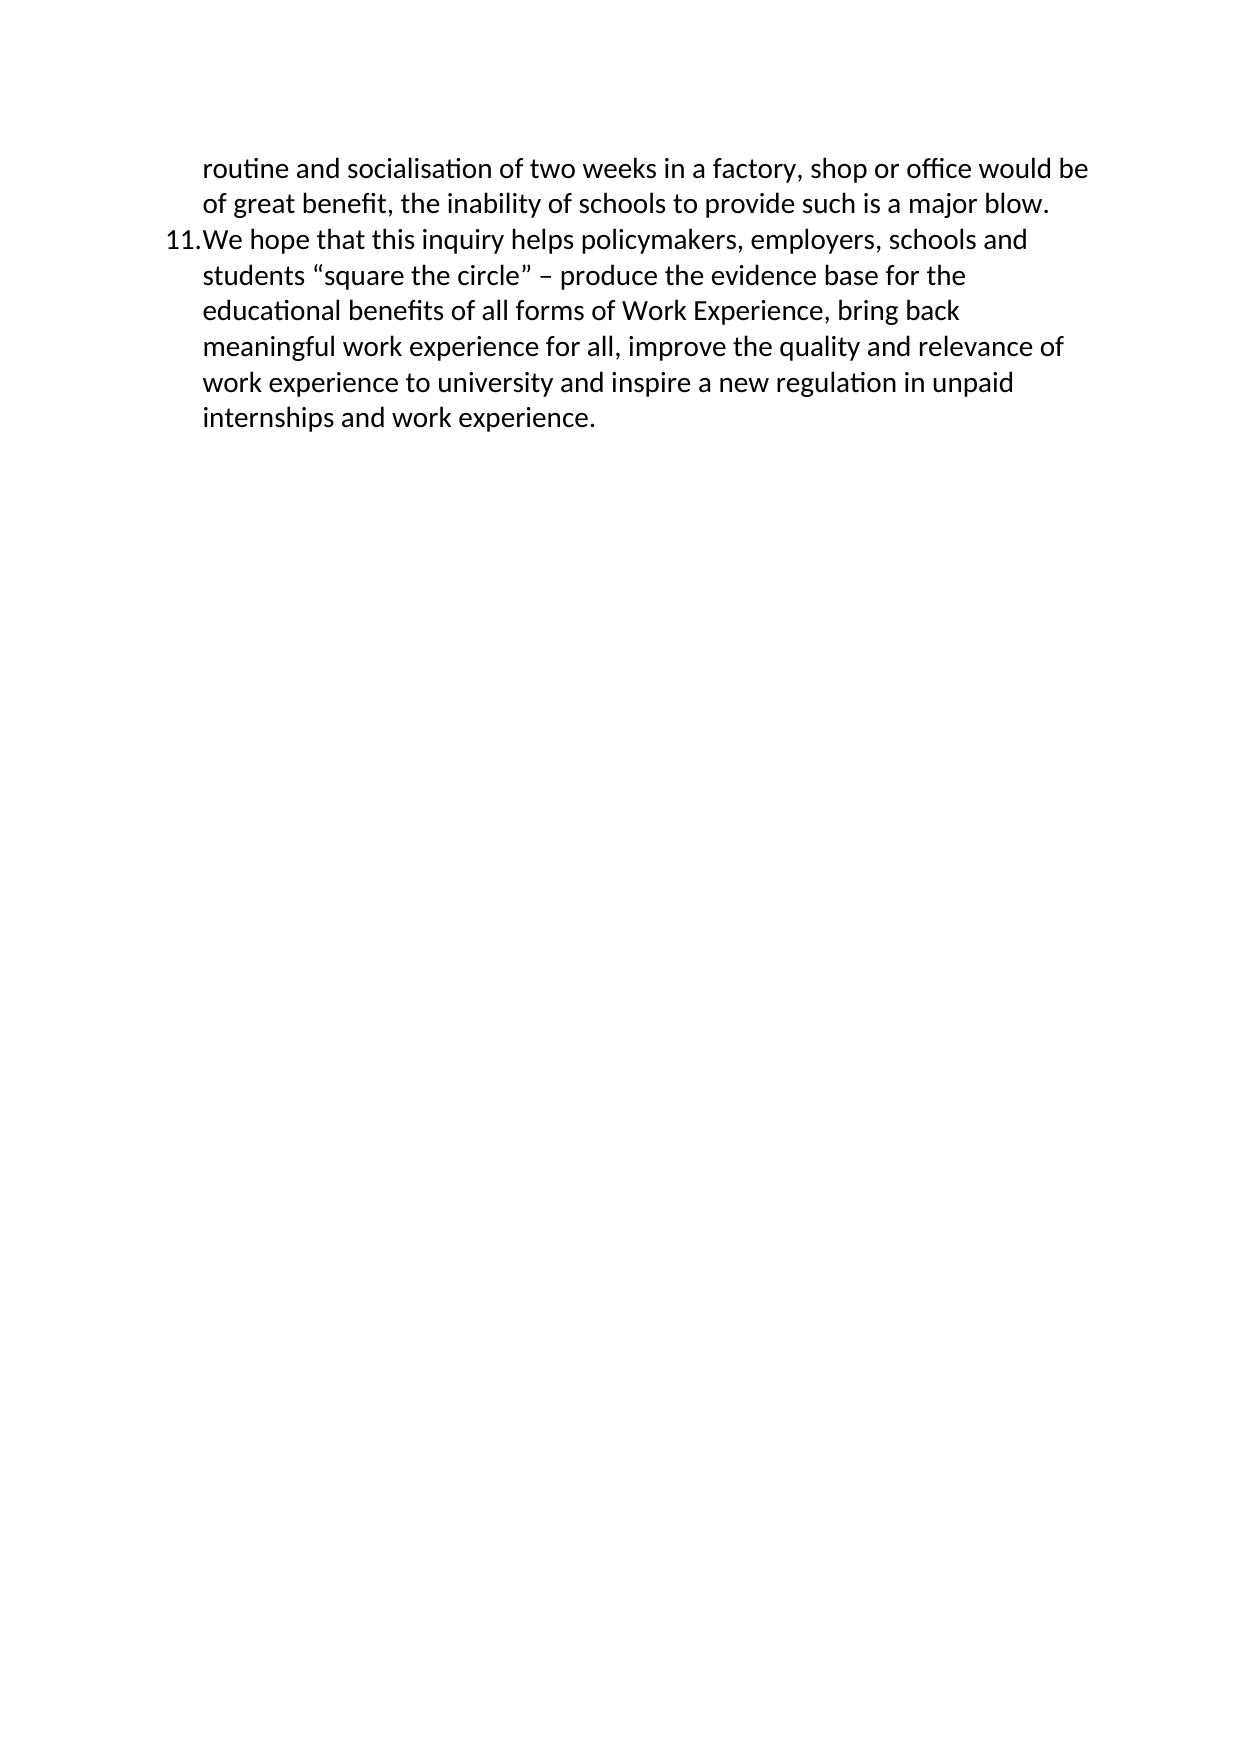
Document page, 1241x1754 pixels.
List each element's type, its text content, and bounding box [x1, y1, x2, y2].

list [165, 150, 1090, 221]
list We hope that this inquiry helps policymakers, employers, schools and students “square the circle” – produce the evidence base for the educational benefits of all forms of Work Experience, bring back meaningful work experience for all, improve the quality and relevance of work experience to university and inspire a new regulation in unpaid internships and work experience. [165, 221, 1090, 435]
